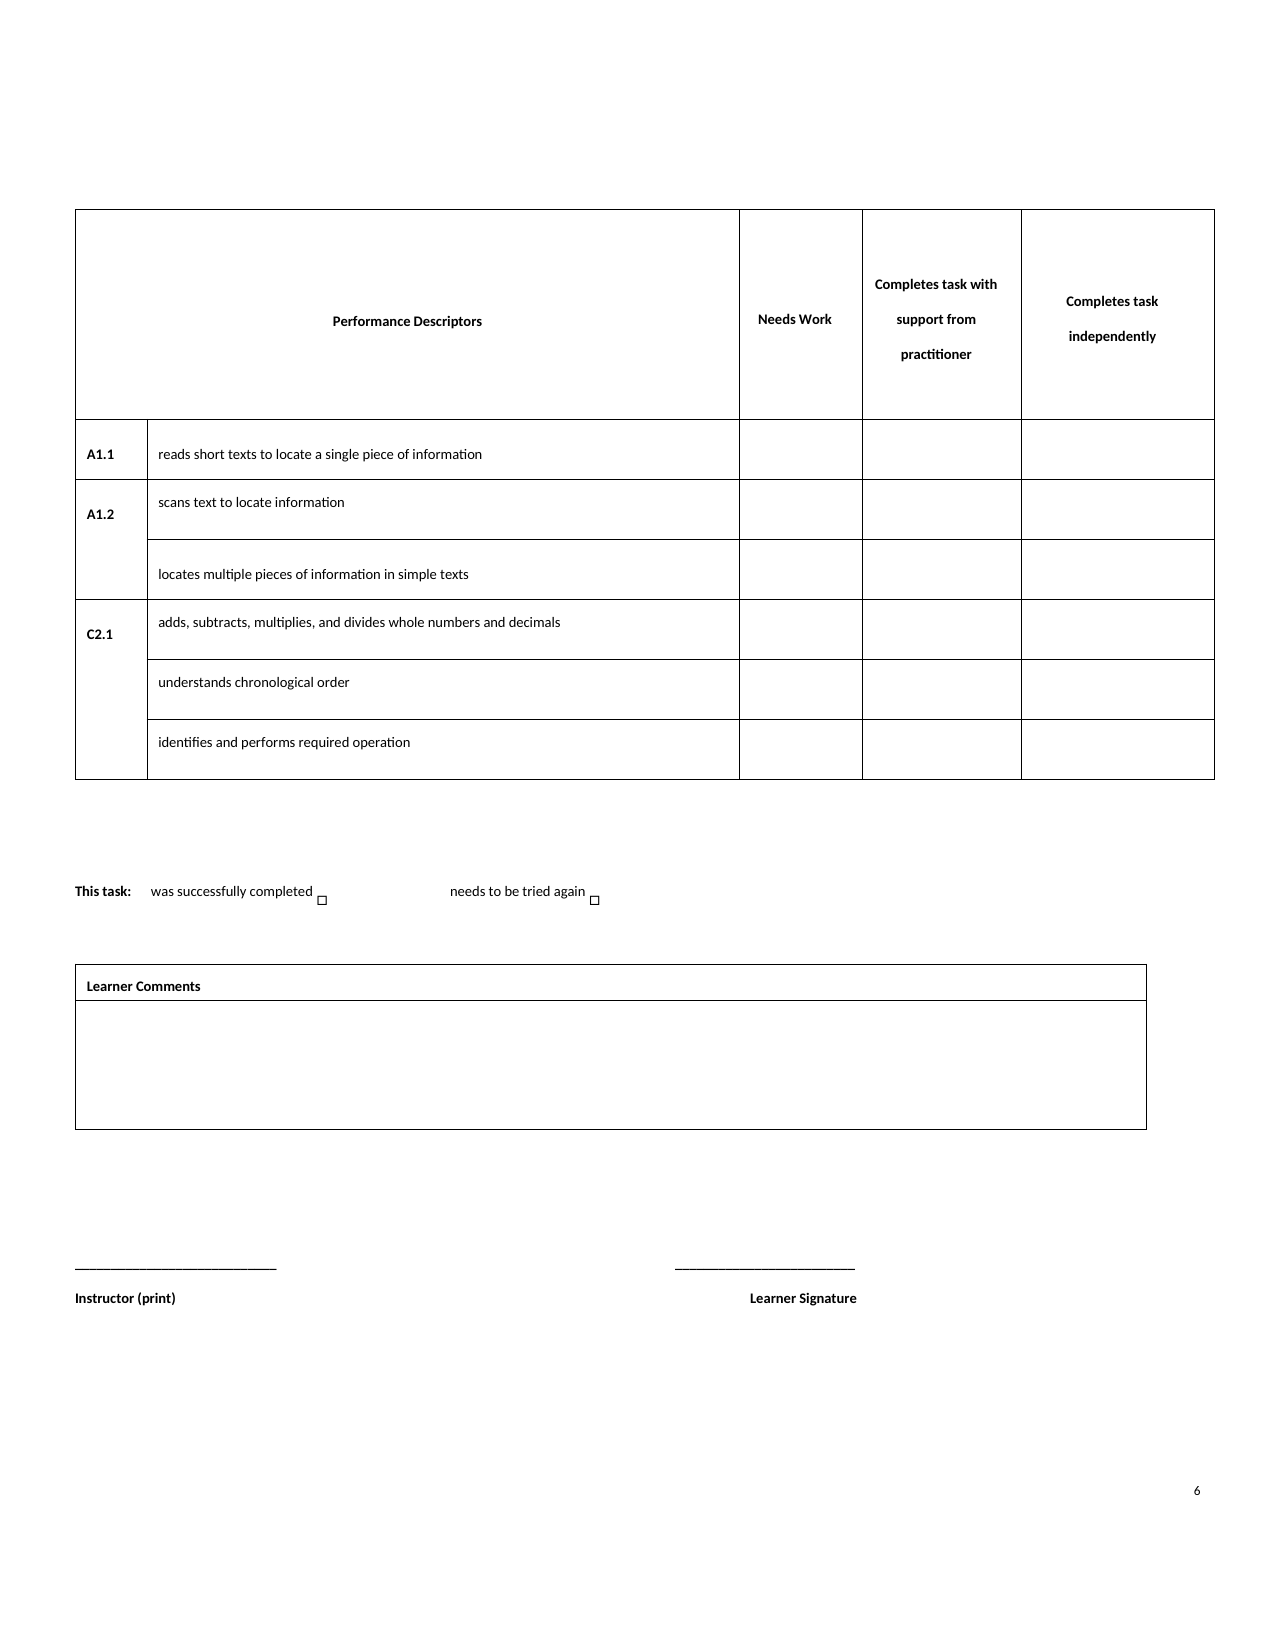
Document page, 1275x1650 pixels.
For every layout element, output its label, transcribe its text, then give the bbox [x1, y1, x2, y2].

table_cell [863, 660, 1021, 719]
table_header Performance Descriptors [76, 210, 739, 419]
subtitle Instructor (print) Learner Signature [75, 1277, 1200, 1307]
table_cell [863, 720, 1021, 779]
table_cell A1.2 [76, 480, 147, 599]
table_cell scans text to locate information [148, 480, 739, 539]
table_cell locates multiple pieces of information in simple texts [148, 540, 739, 599]
table_cell [740, 480, 862, 539]
table_cell C2.1 [76, 600, 147, 779]
table_cell understands chronological order [148, 660, 739, 719]
table_cell [863, 420, 1021, 479]
table_header Learner Comments [76, 965, 1146, 1000]
table_header Needs Work [740, 210, 862, 419]
table_cell [1022, 600, 1214, 659]
table_cell [863, 480, 1021, 539]
table_cell [863, 540, 1021, 599]
table_cell [1022, 480, 1214, 539]
table_cell reads short texts to locate a single piece of information [148, 420, 739, 479]
table_cell [76, 1001, 1146, 1129]
table_cell [740, 720, 862, 779]
table_cell [1022, 660, 1214, 719]
table_cell [1022, 540, 1214, 599]
table_cell A1.1 [76, 420, 147, 479]
table_cell [1022, 420, 1214, 479]
table_cell adds, subtracts, multiplies, and divides whole numbers and decimals [148, 600, 739, 659]
table_cell [740, 600, 862, 659]
table_cell identifies and performs required operation [148, 720, 739, 779]
text ____________________________ _________________________ [75, 1242, 1234, 1272]
text This task: was successfully completed □ needs to be tried again □ [75, 869, 1200, 910]
table_cell [863, 600, 1021, 659]
table_cell [740, 420, 862, 479]
table_cell [740, 660, 862, 719]
table_cell [1022, 720, 1214, 779]
table_header Completes task with support from practitioner [863, 210, 1021, 419]
table_cell [740, 540, 862, 599]
table_header Completes task independently [1022, 210, 1214, 419]
